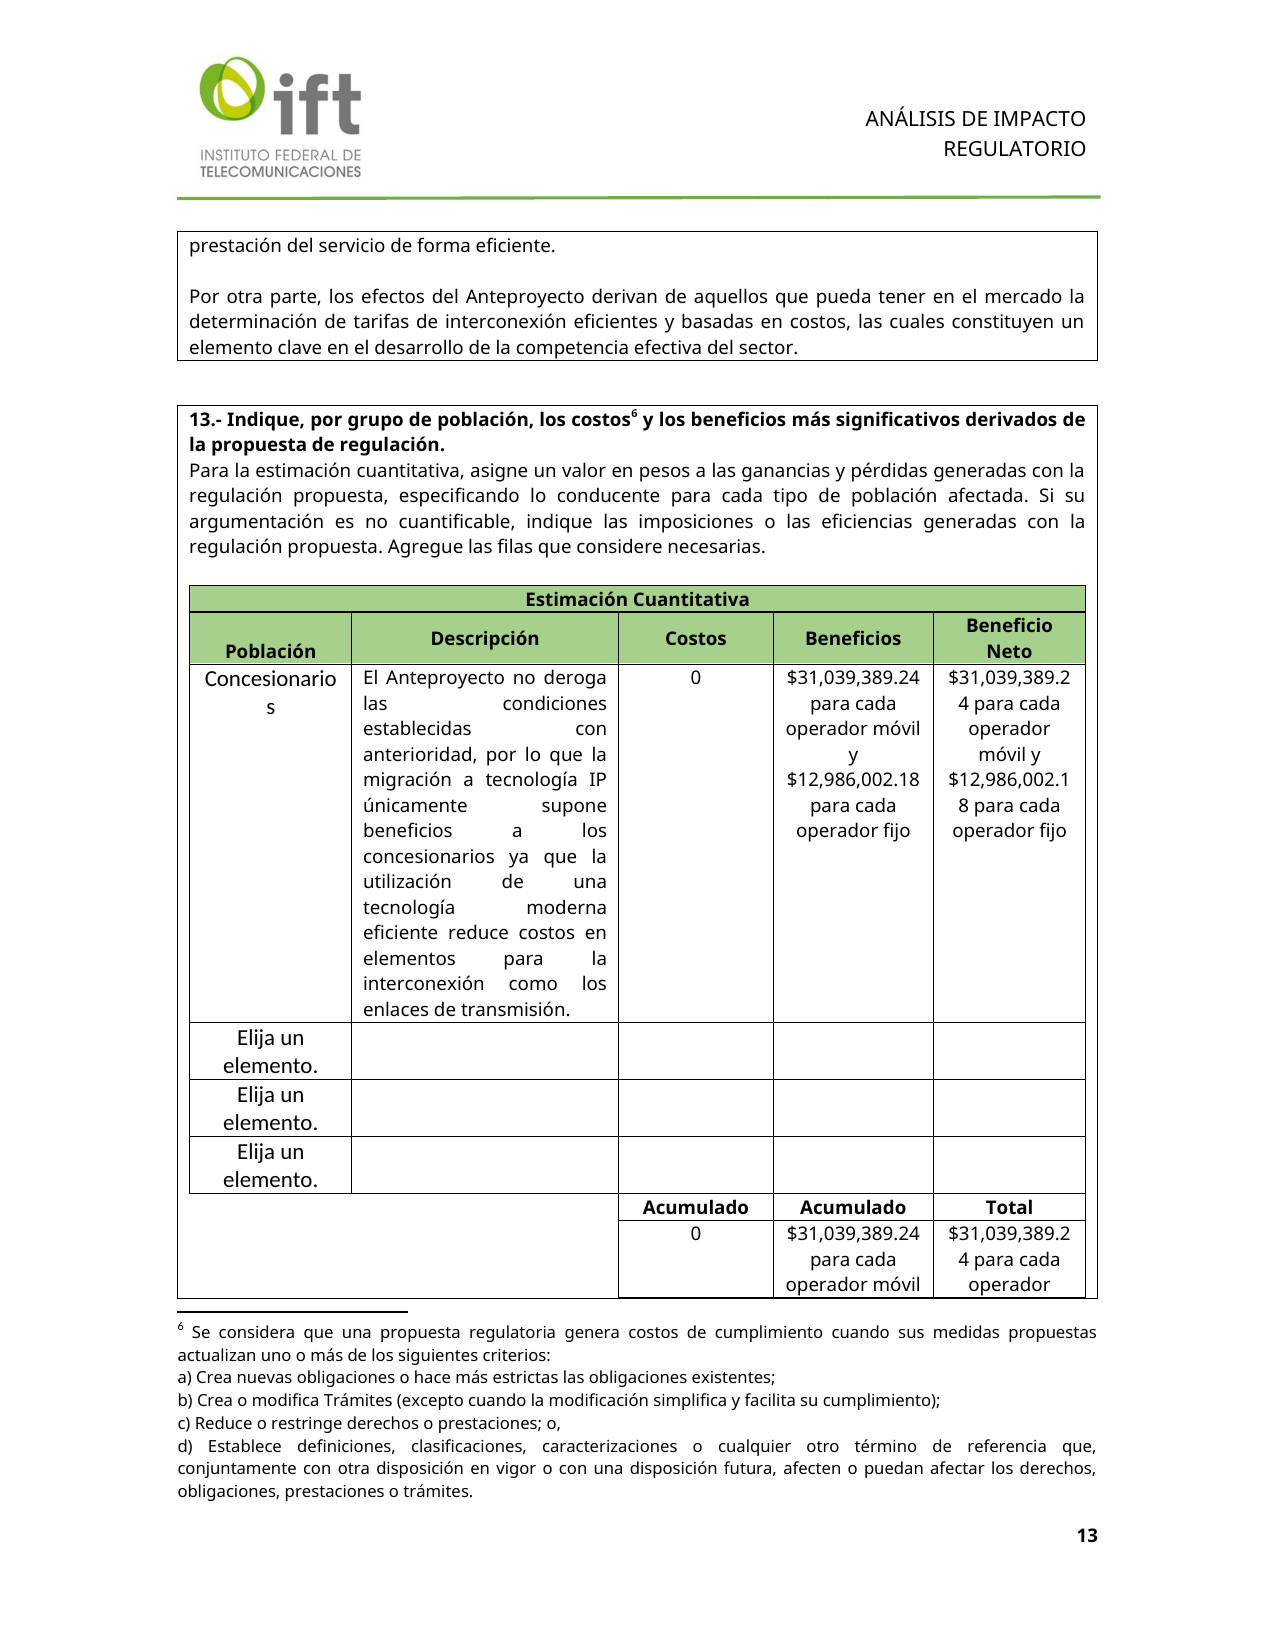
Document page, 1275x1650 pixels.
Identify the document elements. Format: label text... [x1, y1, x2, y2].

picture [177, 52, 390, 196]
